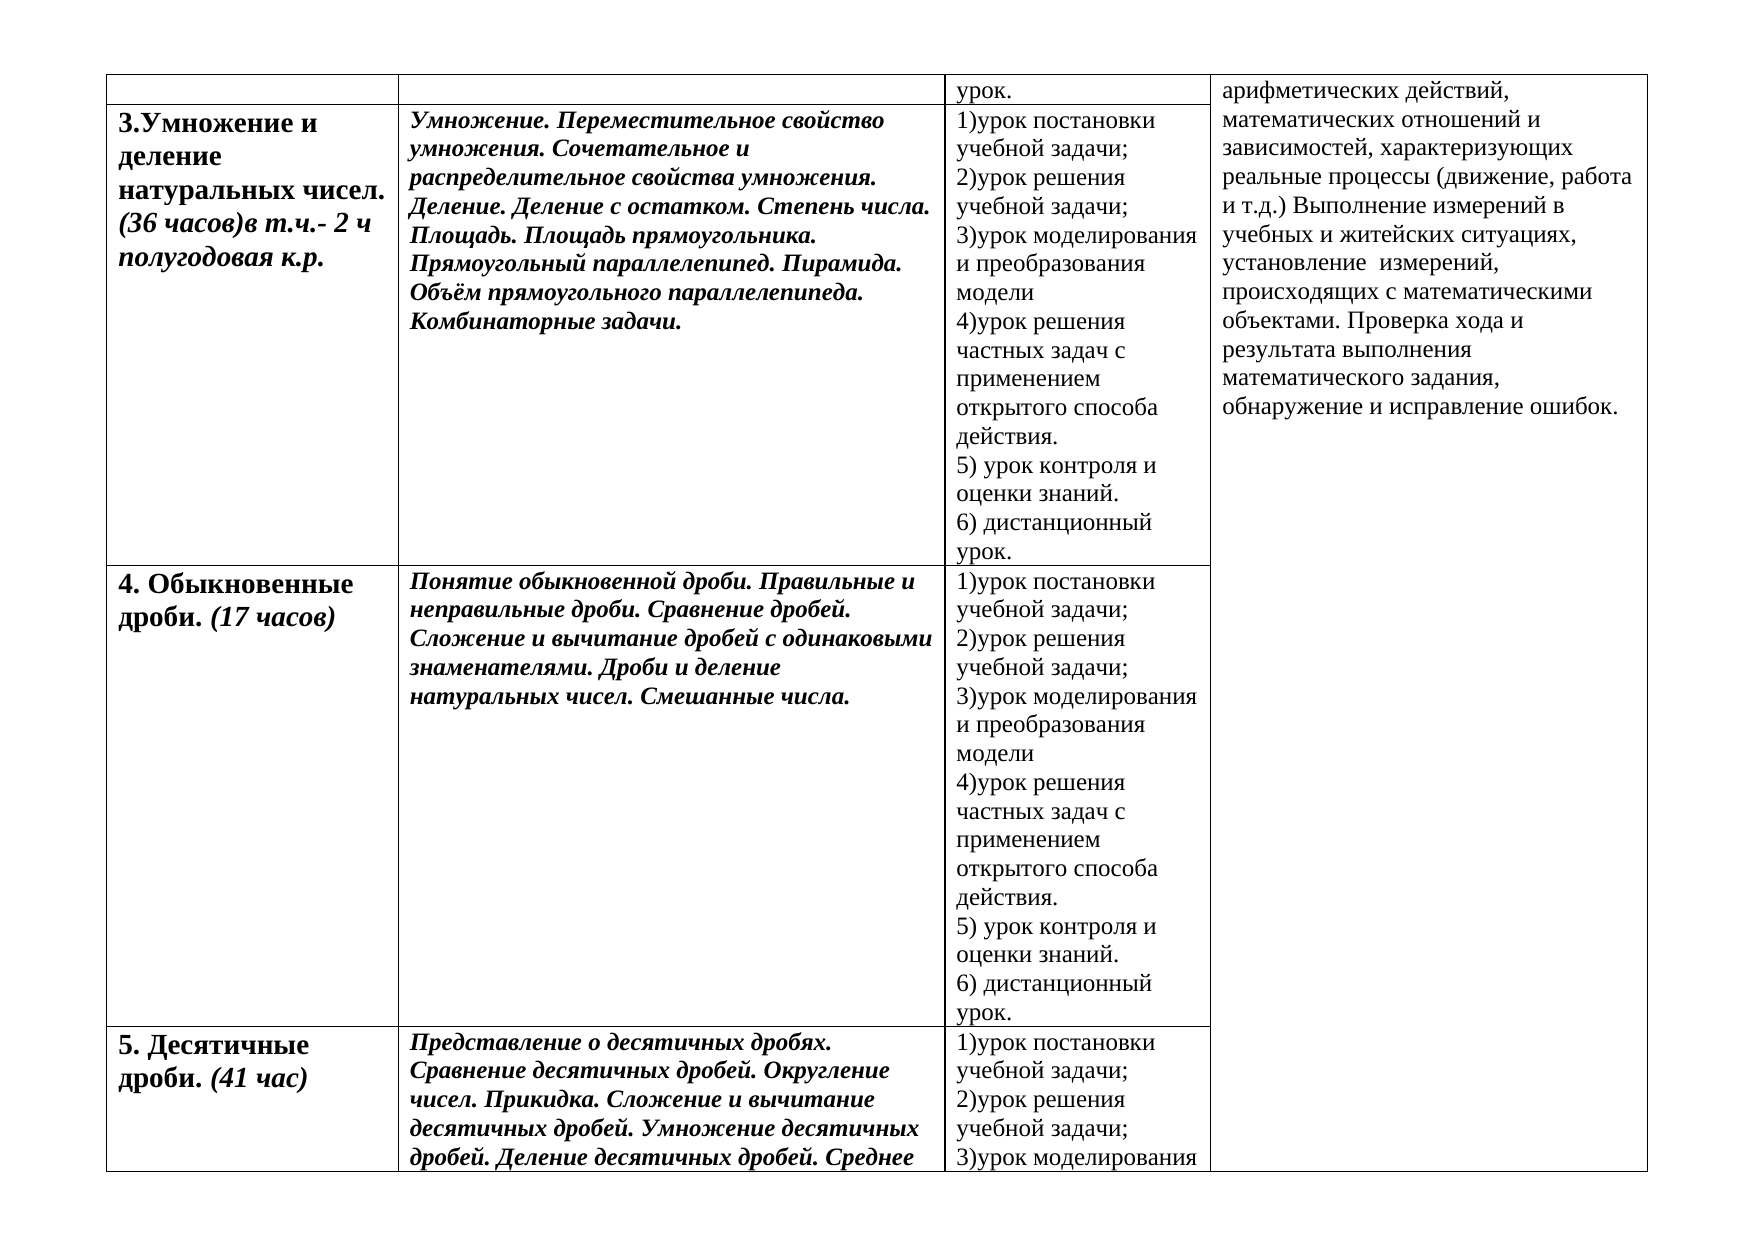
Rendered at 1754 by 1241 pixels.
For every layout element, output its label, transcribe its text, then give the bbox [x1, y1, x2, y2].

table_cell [946, 1027, 1210, 1171]
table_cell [107, 75, 398, 104]
table_cell Понятие обыкновенной дроби. Правильные и неправильные дроби. Сравнение дробей. Сложение и вычитание дробей с одинаковыми знаменателями. Дроби и деление натуральных чисел. Смешанные числа. [399, 566, 944, 1026]
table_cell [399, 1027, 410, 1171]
table_cell 4. Обыкновенные дроби. (17 часов) [107, 566, 398, 1026]
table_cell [399, 75, 944, 104]
table_cell 3.Умножение и деление натуральных чисел. (36 часов)в т.ч.- 2 ч полугодовая к.р. [107, 105, 398, 565]
table_cell Умножение. Переместительное свойство умножения. Сочетательное и распределительное свойства умножения. Деление. Деление с остатком. Степень числа. Площадь. Площадь прямоугольника. Прямоугольный параллелепипед. Пирамида. Объём прямоугольного параллелепипеда. Комбинаторные задачи. [399, 105, 944, 565]
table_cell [107, 1027, 398, 1171]
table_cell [946, 75, 1210, 104]
